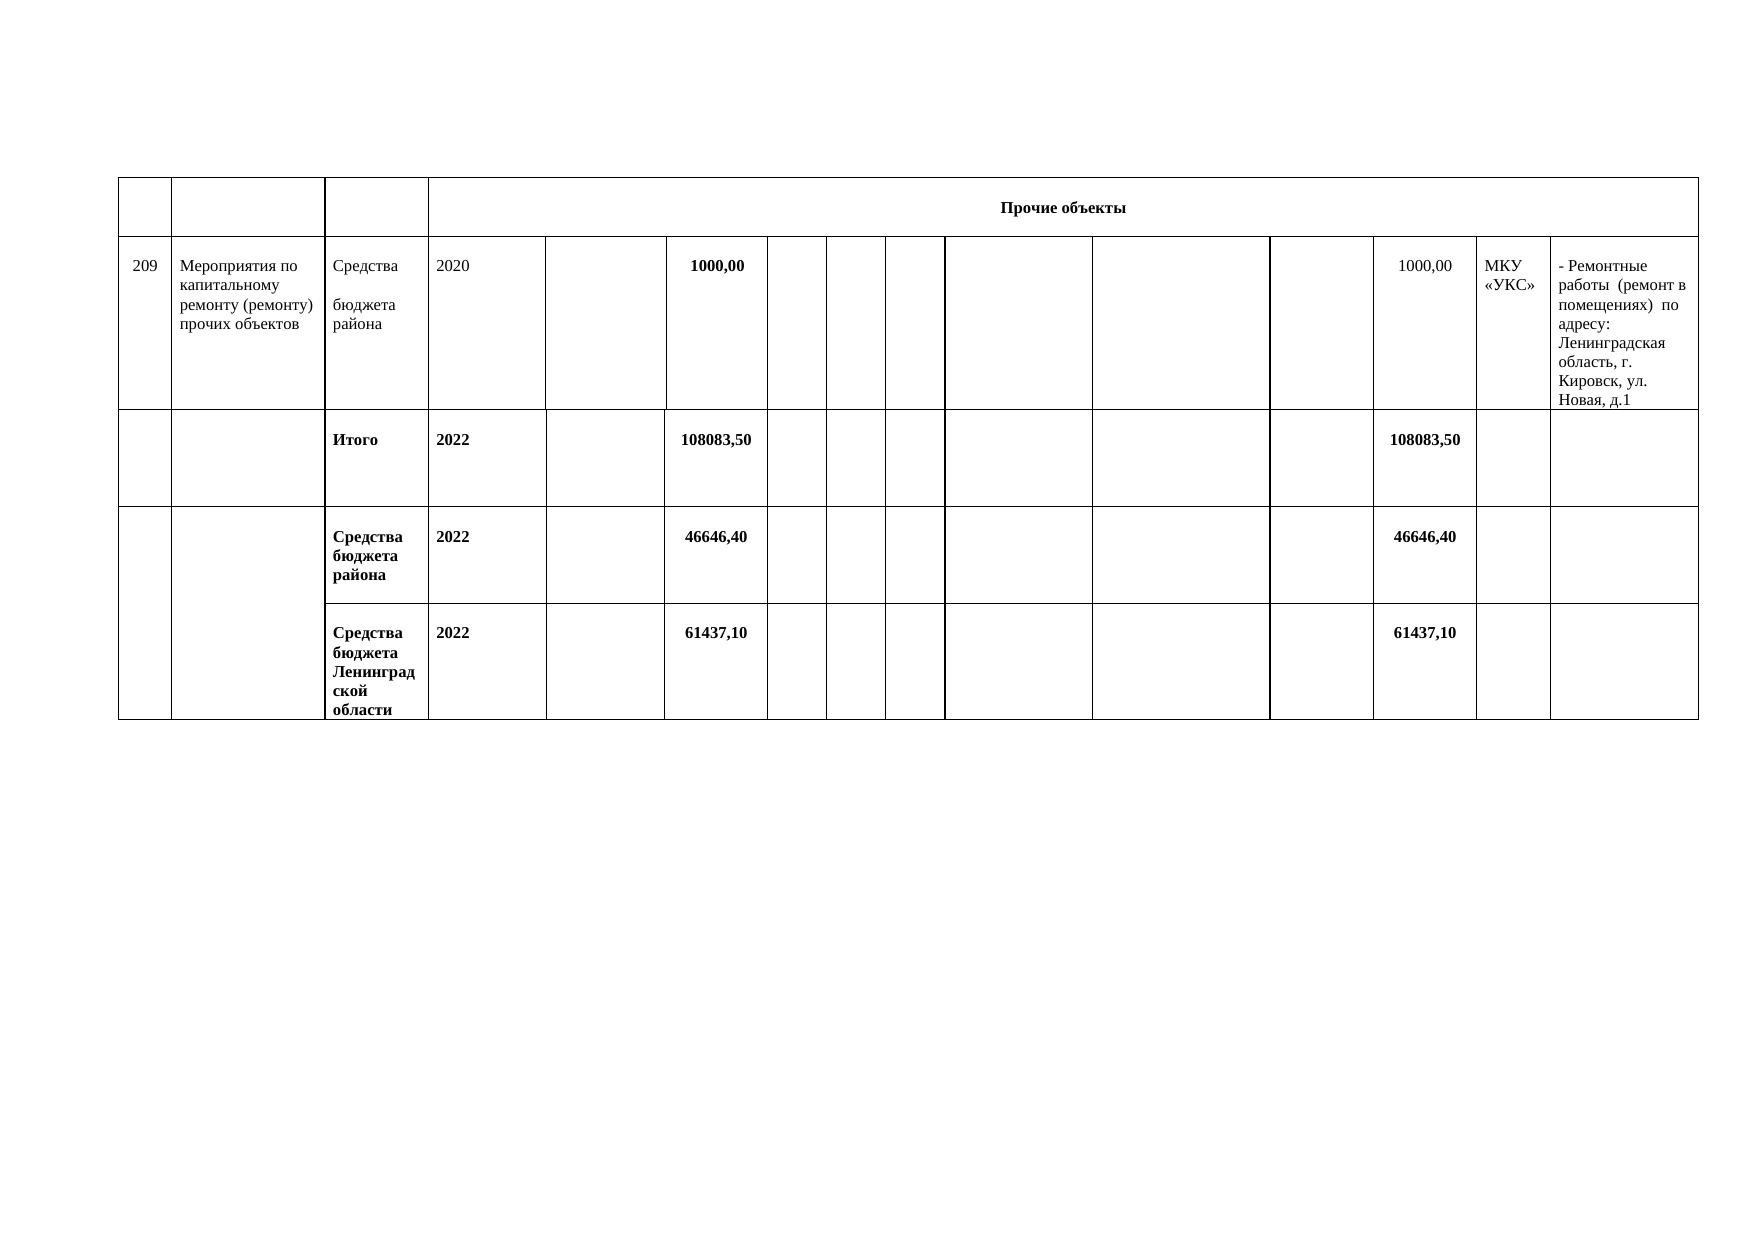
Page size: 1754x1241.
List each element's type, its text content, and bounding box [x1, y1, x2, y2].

table_cell [1551, 410, 1698, 506]
table_cell Средства бюджета района [326, 507, 428, 603]
table_cell [1477, 604, 1550, 719]
table_cell 209 [119, 237, 171, 409]
table_cell [1477, 507, 1550, 603]
table_cell [1093, 604, 1269, 719]
table_cell МКУ «УКС» [1477, 237, 1550, 409]
table_cell 46646,40 [665, 507, 767, 603]
table_cell Мероприятия по капитальному ремонту (ремонту) прочих объектов [172, 237, 324, 409]
table_cell Средства бюджета Ленинградской области [326, 604, 428, 719]
table_cell [886, 507, 944, 603]
table_cell [1093, 237, 1269, 409]
table_cell [546, 237, 666, 409]
table_cell [1093, 507, 1269, 603]
table_cell [827, 237, 885, 409]
table_cell 2022 [429, 410, 546, 506]
table_cell 1000,00 [667, 237, 767, 409]
table_cell [886, 604, 944, 719]
table_cell 1000,00 [1374, 237, 1476, 409]
table_cell [768, 507, 826, 603]
table_cell [827, 410, 885, 506]
table_cell 108083,50 [665, 410, 767, 506]
table_cell [827, 604, 885, 719]
table_cell [119, 178, 171, 236]
table_cell 2022 [429, 604, 546, 719]
table_cell [1271, 410, 1373, 506]
table_cell 2022 [429, 507, 546, 603]
table_cell Итого [326, 410, 428, 506]
table_cell [768, 410, 826, 506]
table_cell [1271, 507, 1373, 603]
table_cell [547, 507, 664, 603]
table_cell [172, 410, 324, 506]
table_cell [547, 410, 664, 506]
table_cell [119, 507, 171, 719]
table_cell [1477, 410, 1550, 506]
table_cell [768, 237, 826, 409]
table_cell [768, 604, 826, 719]
table_cell Прочие объекты [429, 178, 1698, 236]
table_cell [172, 603, 324, 719]
table_cell [827, 507, 885, 603]
table_cell 46646,40 [1374, 507, 1476, 603]
table_cell [1271, 237, 1373, 409]
table_cell [119, 410, 171, 506]
table_cell [946, 237, 1092, 409]
table_cell [1551, 507, 1698, 603]
table_cell [547, 604, 664, 719]
table_cell 2020 [429, 237, 545, 409]
table_cell 108083,50 [1374, 410, 1476, 506]
table_cell [886, 410, 944, 506]
table_cell [946, 507, 1092, 603]
table_cell [172, 178, 324, 236]
table_cell Средства бюджета района [326, 237, 428, 409]
table_cell 61437,10 [665, 604, 767, 719]
table_cell 61437,10 [1374, 604, 1476, 719]
table_cell [886, 237, 944, 409]
table_cell [1551, 604, 1698, 719]
table_cell [946, 604, 1092, 719]
table_cell [946, 410, 1092, 506]
table_cell [172, 507, 324, 603]
table_cell [326, 178, 428, 236]
table_cell [1271, 604, 1373, 719]
table_cell [1093, 410, 1269, 506]
table_cell - Ремонтные работы (ремонт в помещениях) по адресу: Ленинградская область, г. Кировск, ул. Новая, д.1 [1551, 237, 1698, 409]
